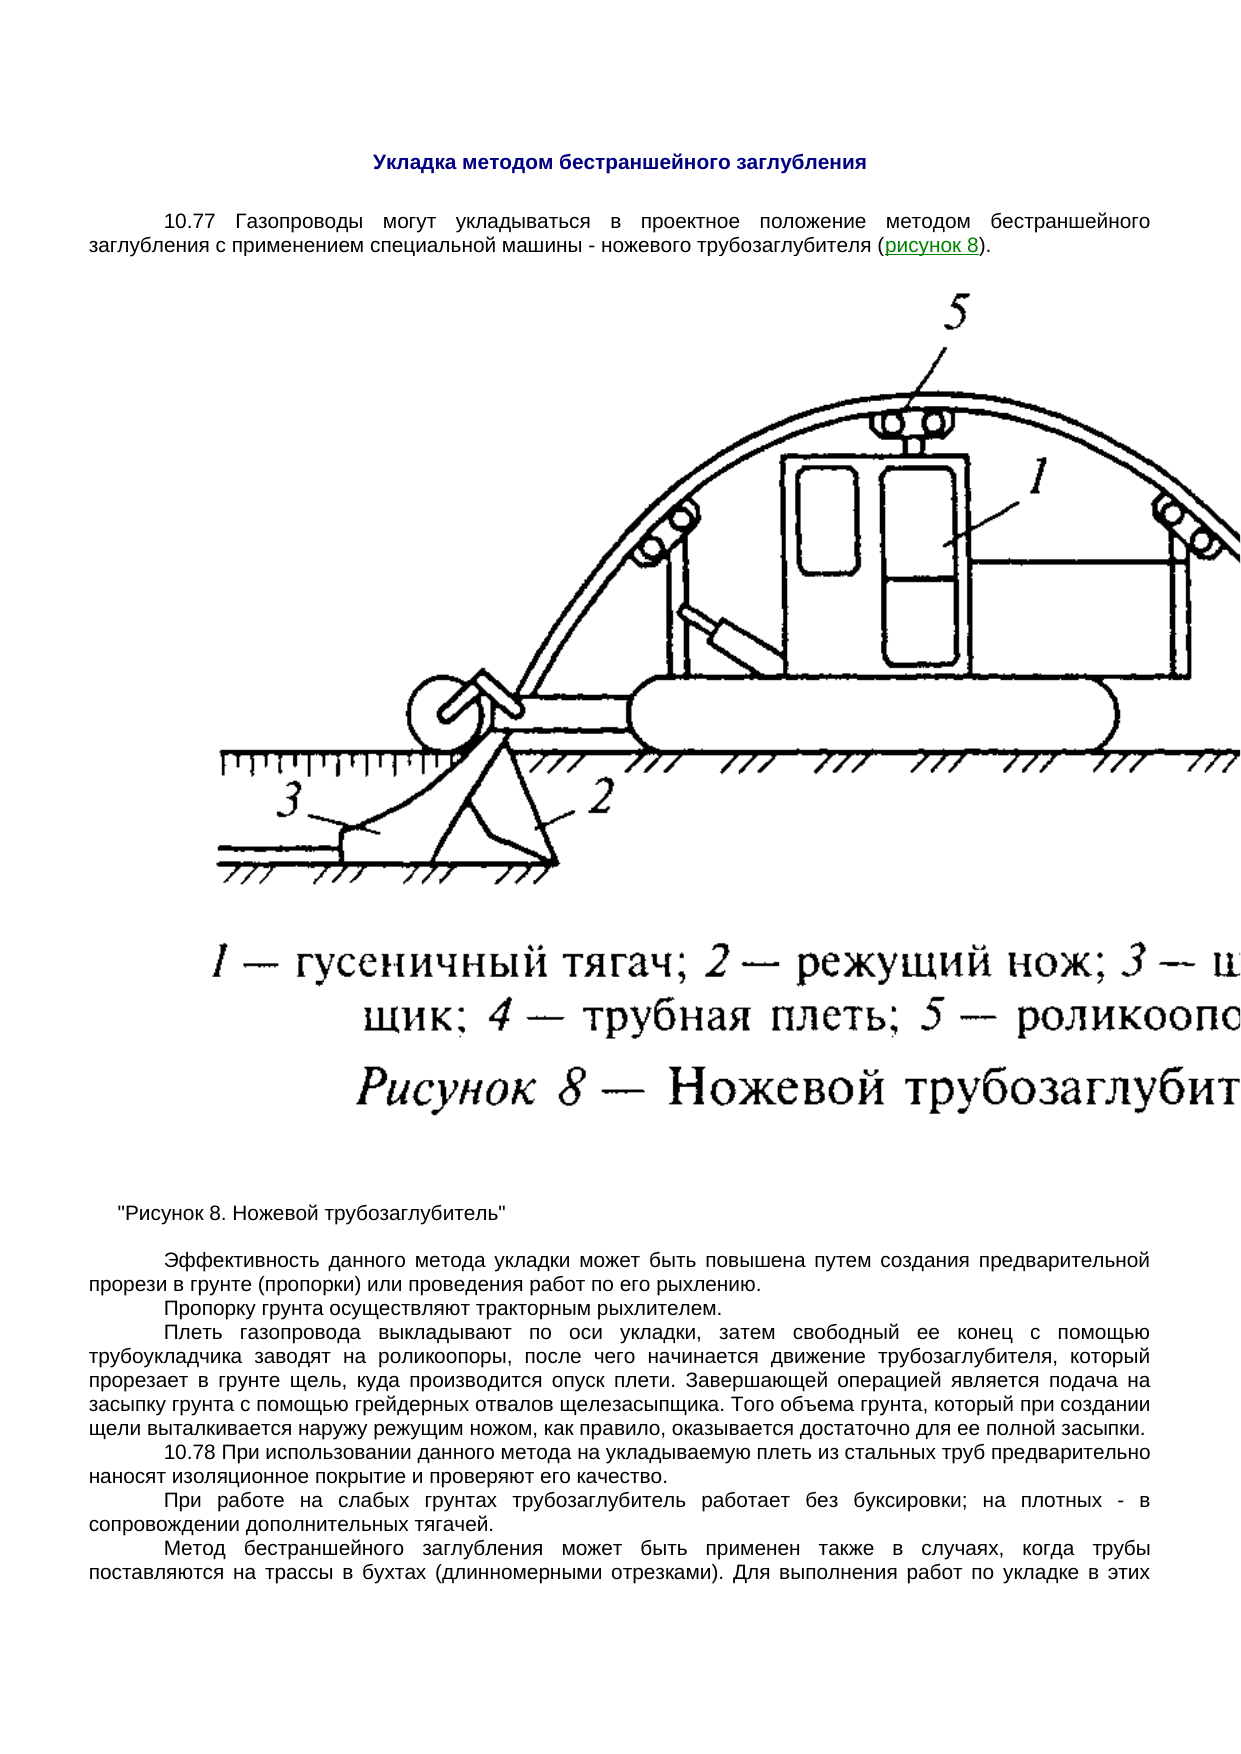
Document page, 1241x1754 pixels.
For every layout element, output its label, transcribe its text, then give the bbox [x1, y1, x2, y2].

list Укладка методом бестраншейного заглубления [88, 150, 1152, 174]
text Эффективность данного метода укладки может быть повышена путем создания предварительной прорези в грунте (пропорки) или проведения работ по его рыхлению. [88, 1248, 1152, 1296]
text 10.77 Газопроводы могут укладываться в проектное положение методом бестраншейного заглубления с применением специальной машины - ножевого трубозаглубителя (рисунок 8). [88, 209, 1152, 257]
picture [163, 256, 1241, 1177]
text Плеть газопровода выкладывают по оси укладки, затем свободный ее конец с помощью трубоукладчика заводят на роликоопоры, после чего начинается движение трубозаглубителя, который прорезает в грунте щель, куда производится опуск плети. Завершающей операцией является подача на засыпку грунта с помощью грейдерных отвалов щелезасыпщика. Того объема грунта, который при создании щели выталкивается наружу режущим ножом, как правило, оказывается достаточно для ее полной засыпки. [88, 1320, 1152, 1440]
text 10.78 При использовании данного метода на укладываемую плеть из стальных труб предварительно наносят изоляционное покрытие и проверяют его качество. [88, 1440, 1152, 1488]
text Пропорку грунта осуществляют тракторным рыхлителем. [88, 1296, 1152, 1320]
text При работе на слабых грунтах трубозаглубитель работает без буксировки; на плотных - в сопровождении дополнительных тягачей. [88, 1488, 1152, 1536]
text "Рисунок 8. Ножевой трубозаглубитель" [103, 1201, 1152, 1225]
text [88, 1536, 1152, 1584]
